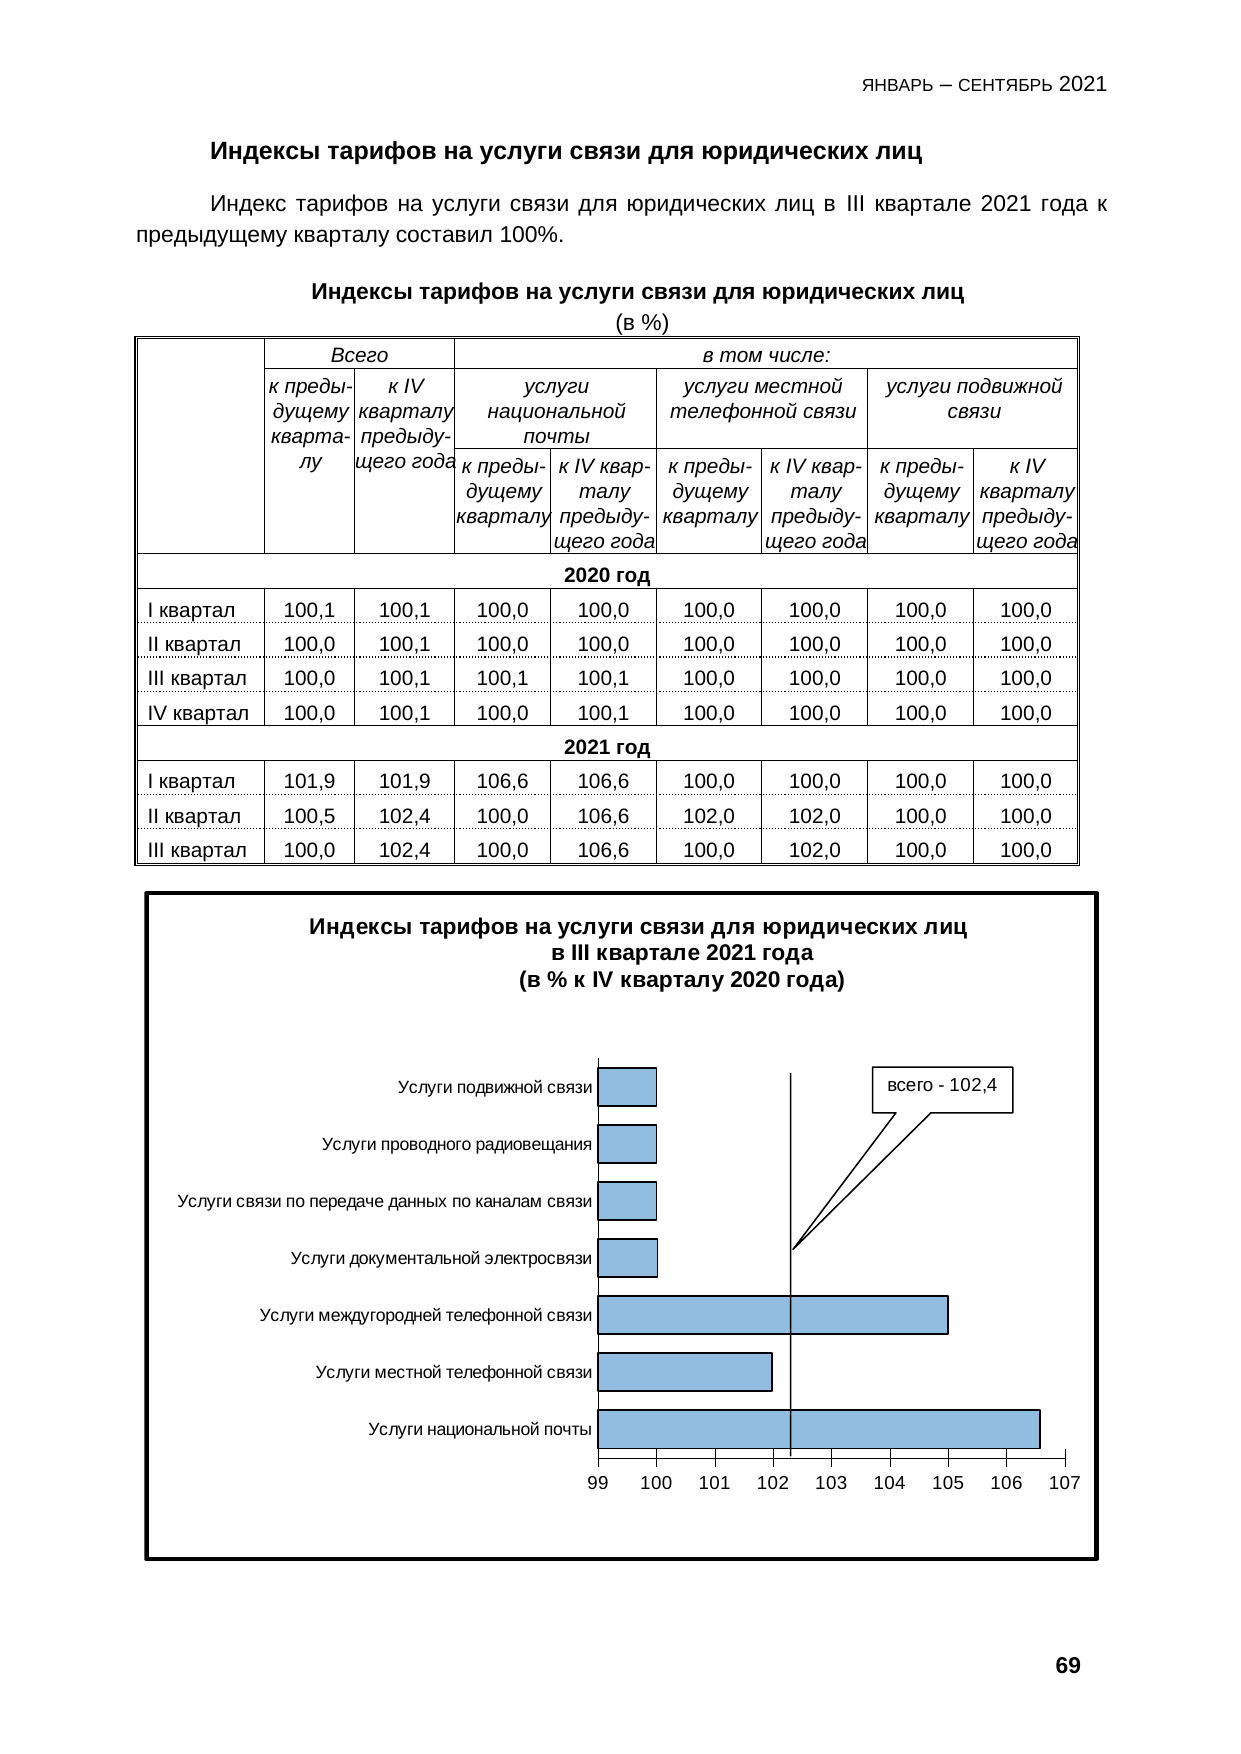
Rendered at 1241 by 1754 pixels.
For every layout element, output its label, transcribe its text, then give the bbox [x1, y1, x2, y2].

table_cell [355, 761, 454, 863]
text Индексы тарифов на услуги связи для юридических лиц [136, 136, 1107, 164]
text Индекс тарифов на услуги связи для юридических лиц в III квартале 2021 года к предыдущему кварталу составил 100%. [136, 189, 1107, 247]
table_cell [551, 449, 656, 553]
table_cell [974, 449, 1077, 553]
text (в %) [136, 309, 1107, 336]
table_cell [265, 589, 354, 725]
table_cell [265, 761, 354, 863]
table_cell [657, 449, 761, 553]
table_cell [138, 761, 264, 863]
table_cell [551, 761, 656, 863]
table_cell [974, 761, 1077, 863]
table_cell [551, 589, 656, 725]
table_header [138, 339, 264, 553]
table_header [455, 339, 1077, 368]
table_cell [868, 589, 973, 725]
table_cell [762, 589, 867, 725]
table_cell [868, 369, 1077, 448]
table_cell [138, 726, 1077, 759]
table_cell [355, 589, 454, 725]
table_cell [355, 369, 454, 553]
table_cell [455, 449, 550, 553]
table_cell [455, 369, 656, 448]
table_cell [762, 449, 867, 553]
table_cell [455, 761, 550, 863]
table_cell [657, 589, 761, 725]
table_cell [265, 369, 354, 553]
text Индексы тарифов на услуги связи для юридических лиц [136, 278, 1140, 304]
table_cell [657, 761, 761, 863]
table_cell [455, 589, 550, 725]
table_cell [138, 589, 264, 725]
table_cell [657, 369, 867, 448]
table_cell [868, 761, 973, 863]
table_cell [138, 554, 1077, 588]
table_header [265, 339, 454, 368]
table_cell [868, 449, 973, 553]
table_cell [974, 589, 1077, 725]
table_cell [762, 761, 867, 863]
